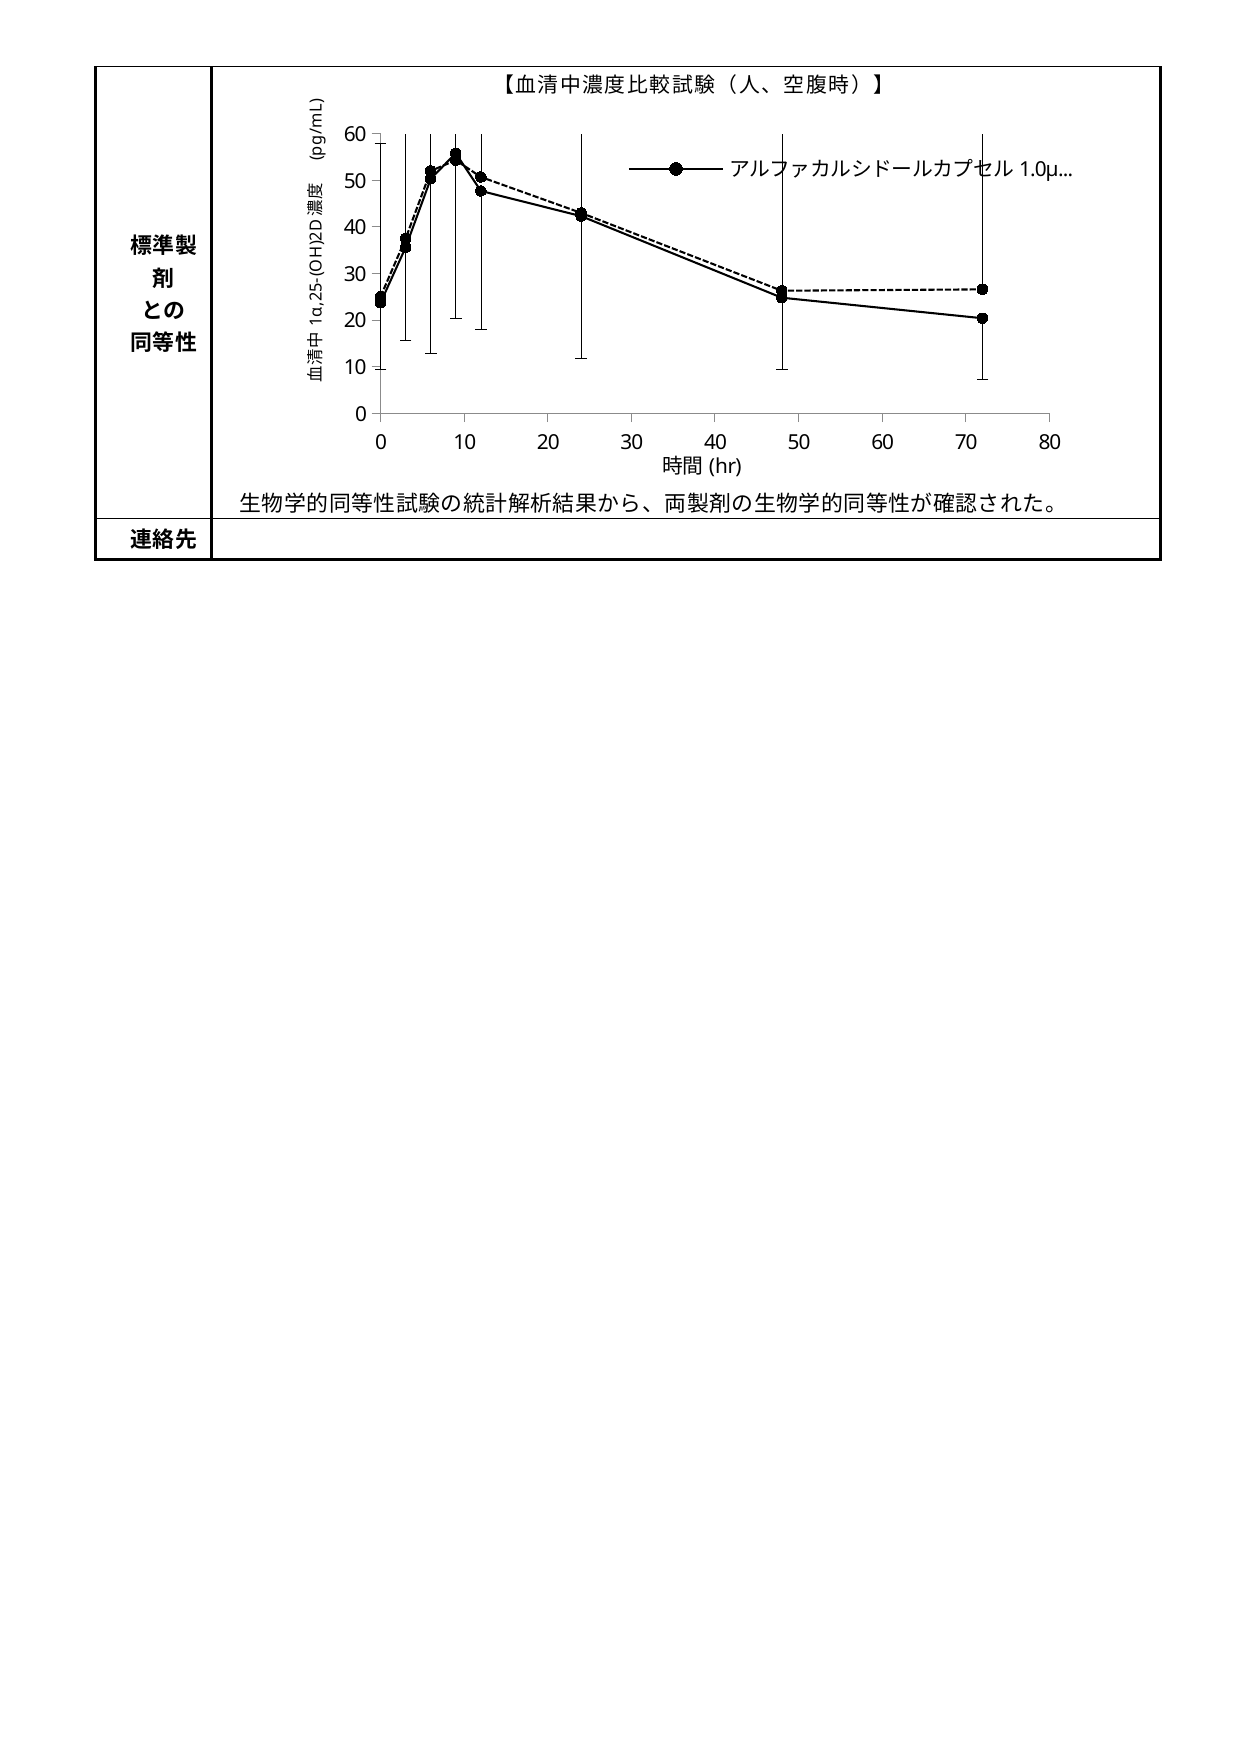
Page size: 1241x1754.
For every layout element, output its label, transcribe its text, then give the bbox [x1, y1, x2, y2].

table_cell [213, 519, 1159, 557]
table_cell 生物学的同等性試験の統計解析結果から、両製剤の生物学的同等性が確認された。 [213, 485, 1159, 518]
table_cell 連絡先 [97, 519, 210, 557]
table_cell 標準製剤 との 同等性 [97, 67, 210, 518]
table_cell 【血清中濃度比較試験（人、空腹時）】 [213, 67, 1159, 485]
